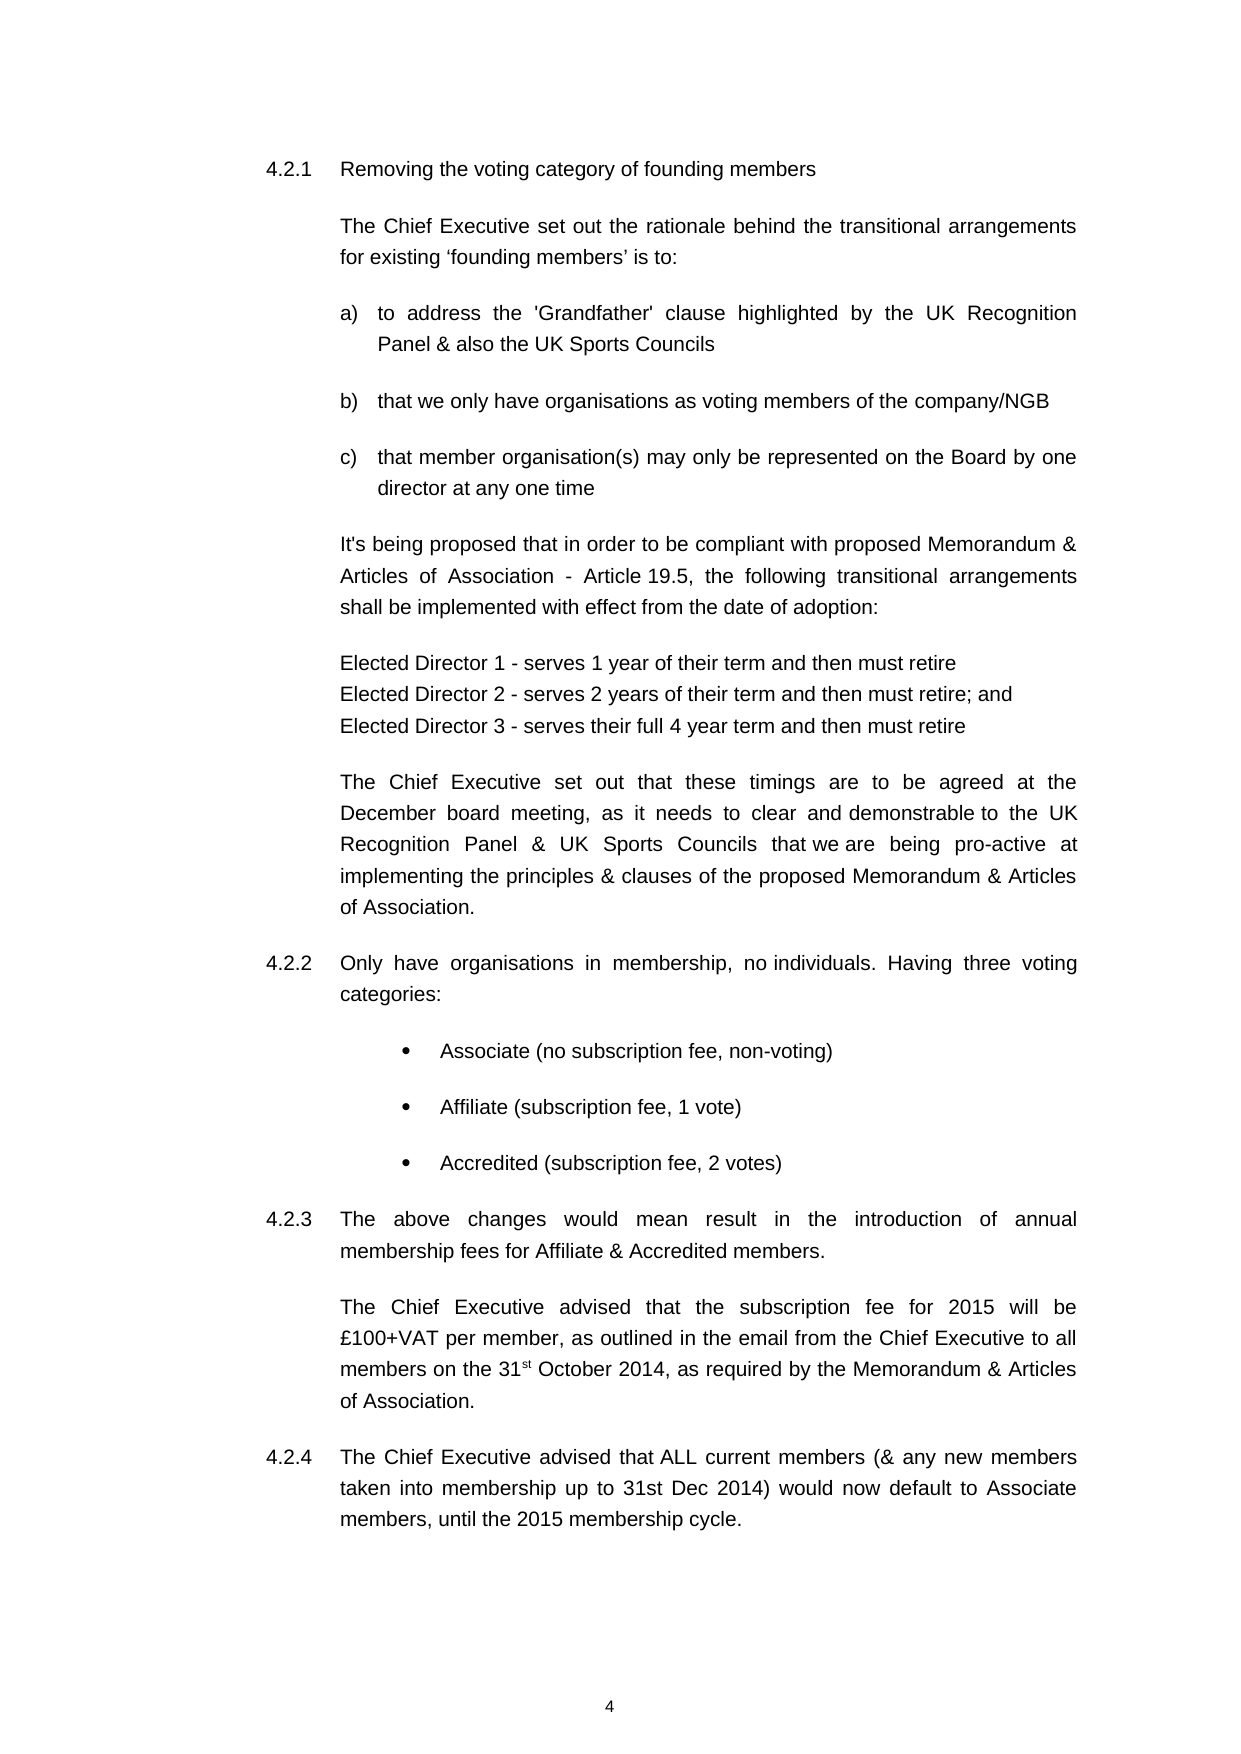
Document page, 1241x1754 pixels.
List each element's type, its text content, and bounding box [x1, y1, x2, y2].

subtitle Affiliate (subscription fee, 1 vote) [402, 1087, 1078, 1119]
subtitle The Chief Executive advised that the subscription fee for 2015 will be £100+VAT per member, as outlined in the email from the Chief Executive to all members on the 31st October 2014, as required by the Memorandum & Articles of Association. [340, 1287, 1078, 1412]
subtitle ​The Chief Executive set out that these timings are to be agreed at the December board meeting, as it needs to clear and demonstrable to the UK Recognition Panel & UK Sports Councils that we are being pro-active at implementing the principles & clauses of the proposed Memorandum & Articles of Association. [340, 762, 1078, 919]
subtitle Removing the voting category of founding members [266, 150, 1078, 181]
subtitle The above changes would mean result in the introduction of annual membership fees for Affiliate & Accredited members. [266, 1200, 1078, 1262]
subtitle that we only have organisations as voting members of the company/NGB [340, 381, 1078, 412]
subtitle Associate (no subscription fee, non-voting) [402, 1031, 1078, 1062]
subtitle to address the 'Grandfather' clause highlighted by the UK Recognition Panel & also the UK Sports Councils [340, 294, 1078, 356]
subtitle Only have organisations in membership, no individuals. Having three voting categories: [266, 944, 1078, 1006]
subtitle The Chief Executive set out the rationale behind the transitional arrangements for existing ‘founding members’ is to: [340, 206, 1078, 269]
subtitle It's being proposed that in order to be compliant with proposed Memorandum & Articles of Association - Article 19.5, the following transitional arrangements shall be implemented with effect from the date of adoption: [340, 525, 1078, 619]
subtitle Elected Director 1 - serves 1 year of their term and then must retire Elected Director 2 - serves 2 years of their term and then must retire; and Elected Director 3 - serves their full 4 year term and then must retire [339, 644, 1078, 737]
subtitle that member organisation(s) may only be represented on the Board by one director at any one time [340, 437, 1078, 500]
subtitle The Chief Executive advised that ALL current members (& any new members taken into membership up to 31st Dec 2014) would now default to Associate members, until the 2015 membership cycle. [266, 1437, 1078, 1531]
subtitle Accredited (subscription fee, 2 votes) [402, 1144, 1078, 1175]
